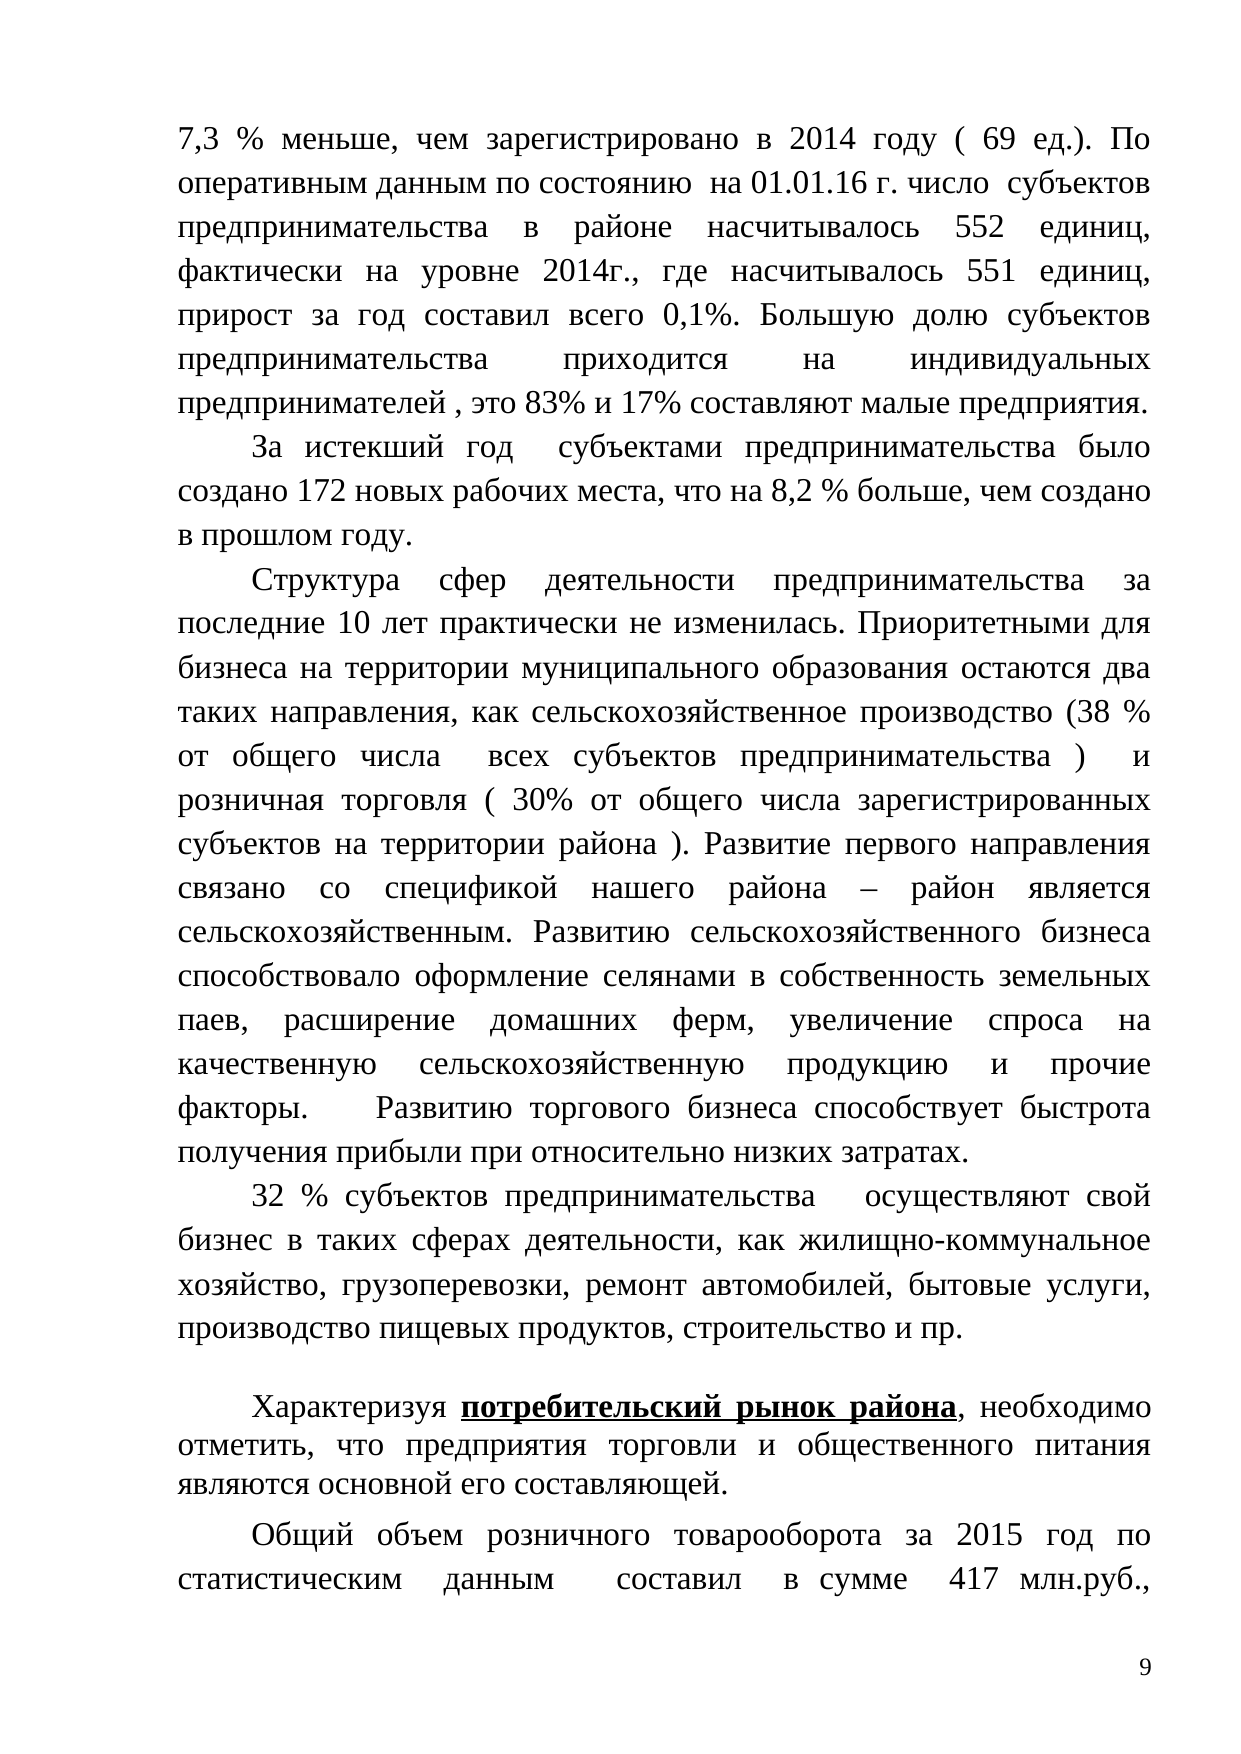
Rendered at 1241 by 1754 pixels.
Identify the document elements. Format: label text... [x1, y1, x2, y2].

text Структура сфер деятельности предпринимательства за последние 10 лет практически не изменилась. Приоритетными для бизнеса на территории муниципального образования остаются два таких направления, как сельскохозяйственное производство (38 % от общего числа всех субъектов предпринимательства ) и розничная торговля ( 30% от общего числа зарегистрированных субъектов на территории района ). Развитие первого направления связано со спецификой нашего района – район является сельскохозяйственным. Развитию сельскохозяйственного бизнеса способствовало оформление селянами в собственность земельных паев, расширение домашних ферм, увеличение спроса на качественную сельскохозяйственную продукцию и прочие факторы. Развитию торгового бизнеса способствует быстрота получения прибыли при относительно низких затратах. [177, 559, 1152, 1170]
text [177, 1514, 1152, 1596]
text 32 % субъектов предпринимательства осуществляют свой бизнес в таких сферах деятельности, как жилищно-коммунальное хозяйство, грузоперевозки, ремонт автомобилей, бытовые услуги, производство пищевых продуктов, строительство и пр. [177, 1176, 1152, 1346]
text Характеризуя потребительский рынок района, необходимо отметить, что предприятия торговли и общественного питания являются основной его составляющей. [177, 1386, 1152, 1501]
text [177, 118, 1152, 421]
text За истекший год субъектами предпринимательства было создано 172 новых рабочих места, что на 8,2 % больше, чем создано в прошлом году. [177, 427, 1152, 553]
